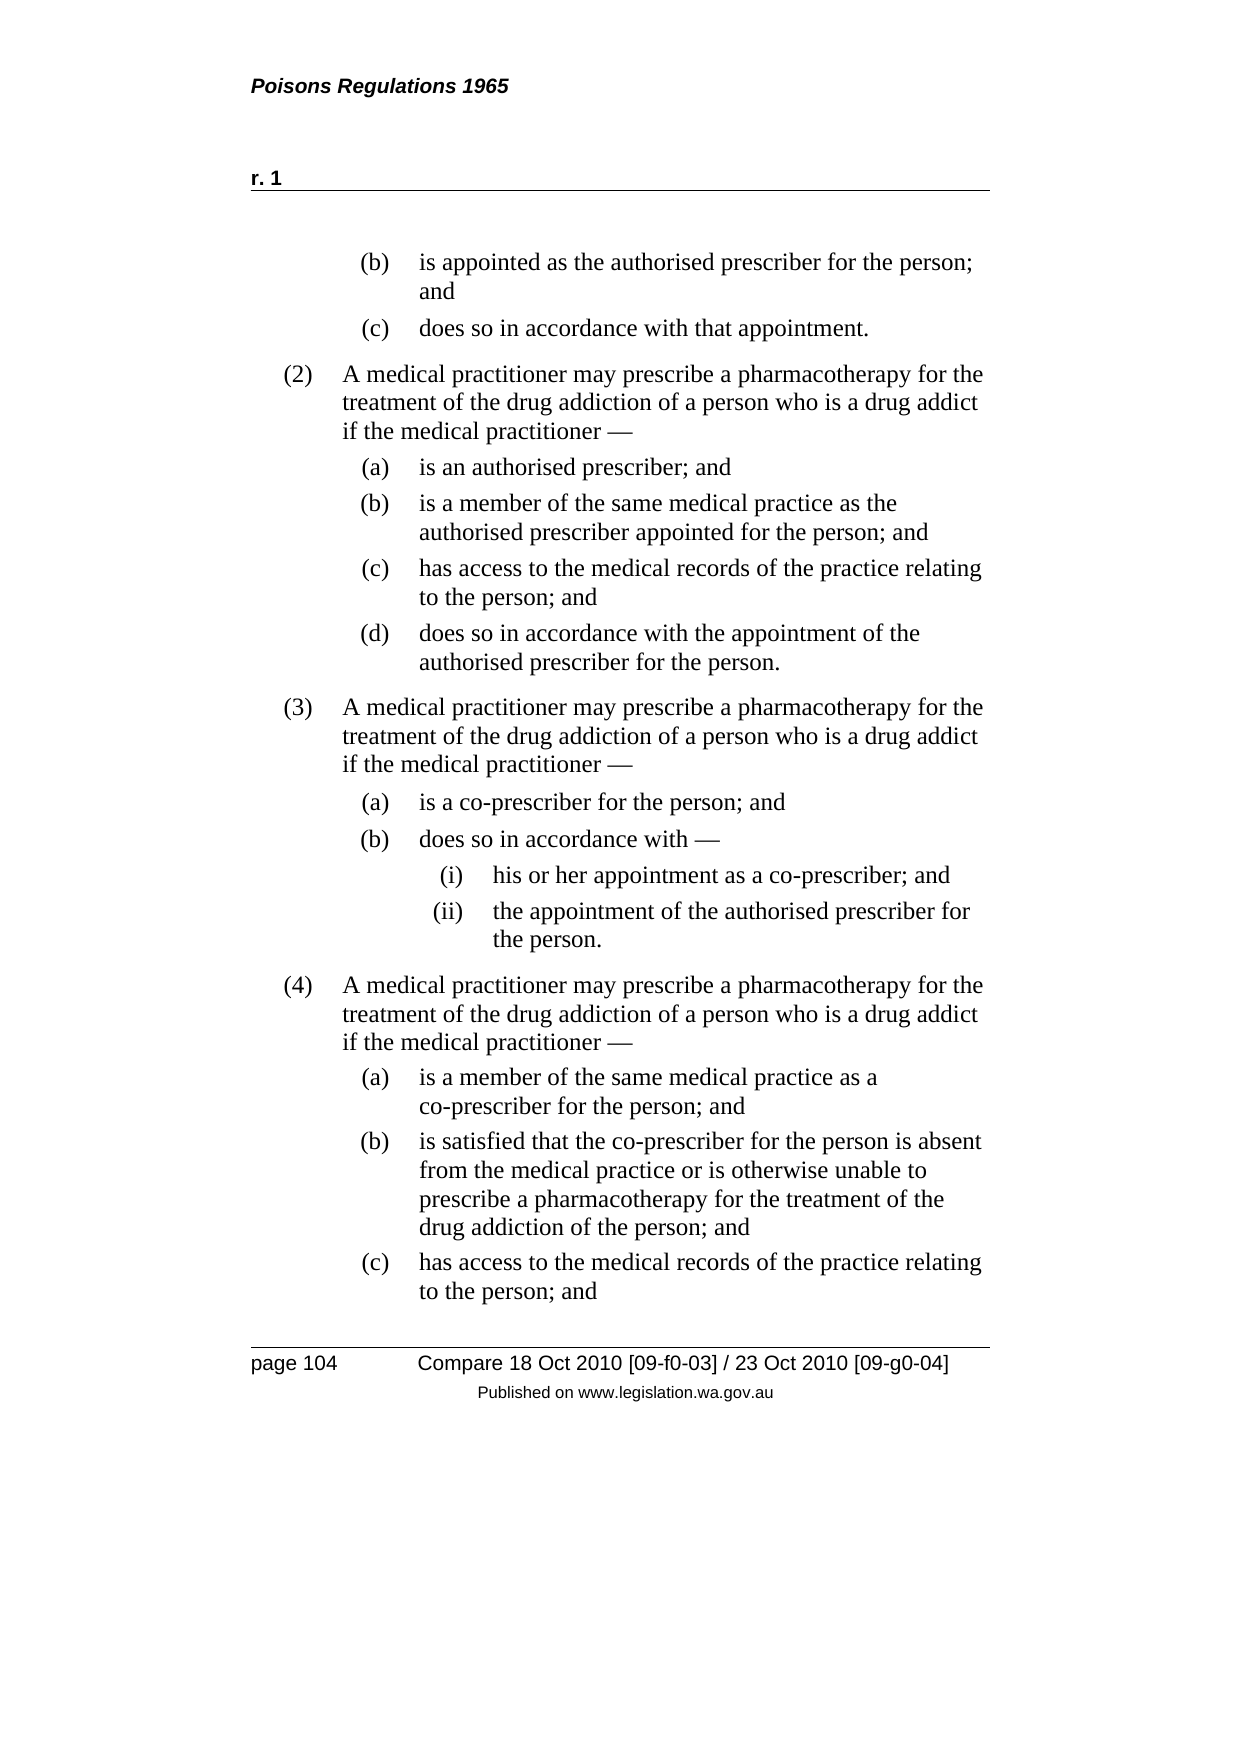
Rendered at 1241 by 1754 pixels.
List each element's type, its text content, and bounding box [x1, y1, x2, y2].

text (2) A medical practitioner may prescribe a pharmacotherapy for the treatment of the drug addiction of a person who is a drug addict if the medical practitioner — [251, 359, 990, 445]
text (a) is a co-prescriber for the person; and [251, 787, 990, 815]
text (c) has access to the medical records of the practice relating to the person; and [251, 553, 990, 611]
text (c) has access to the medical records of the practice relating to the person; and [251, 1247, 990, 1305]
text (i) his or her appointment as a co-prescriber; and [251, 860, 990, 888]
text (d) does so in accordance with the appointment of the authorised prescriber for the person. [251, 618, 990, 675]
text (a) is an authorised prescriber; and [251, 452, 990, 481]
text (c) does so in accordance with that appointment. [251, 313, 990, 342]
text (b) does so in accordance with — [251, 824, 990, 852]
text (ii) the appointment of the authorised prescriber for the person. [251, 896, 990, 953]
text (b) is appointed as the authorised prescriber for the person; and [251, 247, 990, 305]
text (a) is a member of the same medical practice as a co-prescriber for the person; and [251, 1062, 990, 1120]
text (b) is a member of the same medical practice as the authorised prescriber appointed for the person; and [251, 488, 990, 546]
text (4) A medical practitioner may prescribe a pharmacotherapy for the treatment of the drug addiction of a person who is a drug addict if the medical practitioner — [251, 970, 990, 1056]
text (b) is satisfied that the co-prescriber for the person is absent from the medical practice or is otherwise unable to prescribe a pharmacotherapy for the treatment of the drug addiction of the person; and [251, 1126, 990, 1241]
text (3) A medical practitioner may prescribe a pharmacotherapy for the treatment of the drug addiction of a person who is a drug addict if the medical practitioner — [251, 692, 990, 778]
